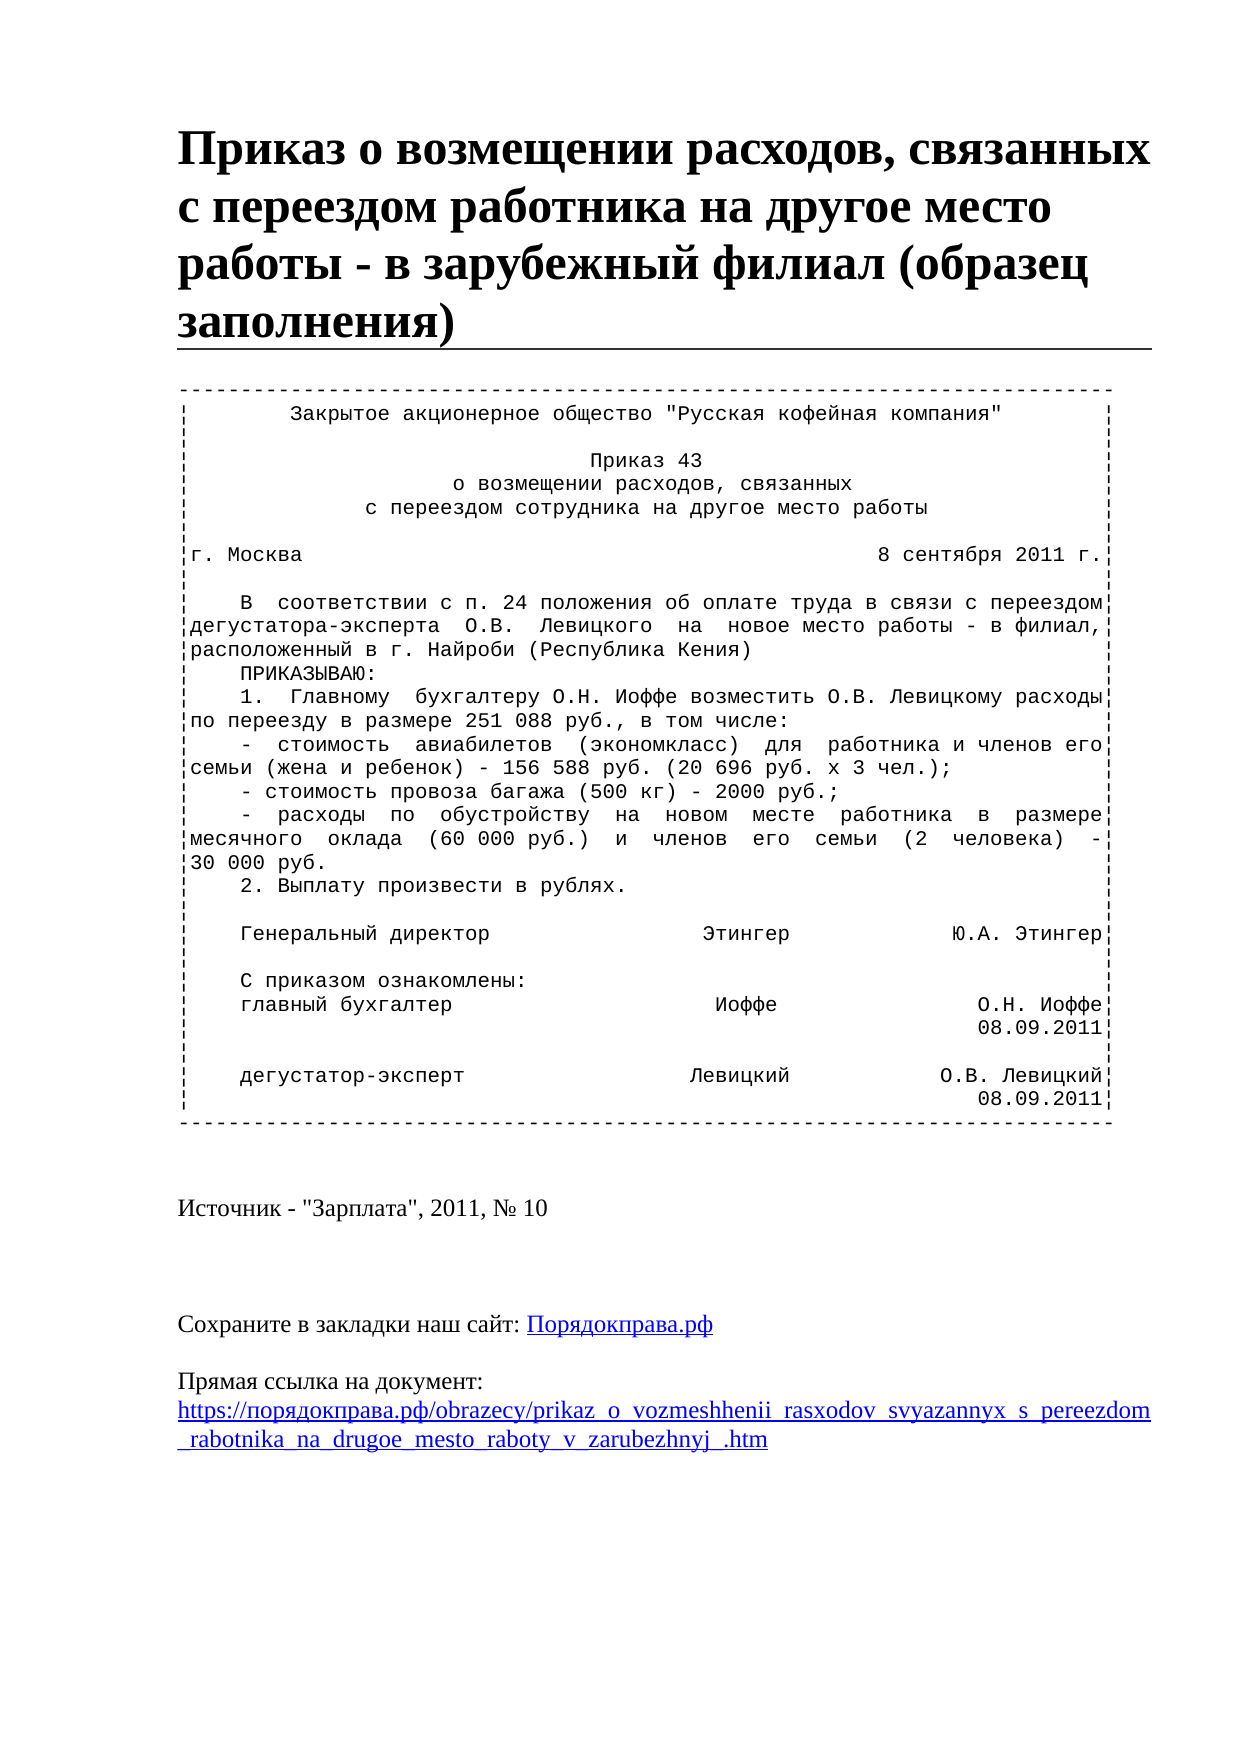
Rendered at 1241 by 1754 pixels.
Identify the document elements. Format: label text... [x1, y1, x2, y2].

text --------------------------------------------------------------------------- [177, 1112, 1152, 1136]
text ¦дегустатора-эксперта О.В. Левицкого на новое место работы - в филиал,¦ [177, 615, 1152, 639]
text ¦ - расходы по обустройству на новом месте работника в размере¦ [177, 804, 1152, 828]
text ¦ 08.09.2011¦ [177, 1017, 1152, 1041]
text ¦ ¦ [177, 568, 1152, 592]
text ¦ главный бухгалтер Иоффе О.Н. Иоффе¦ [177, 994, 1152, 1017]
text ¦ 1. Главному бухгалтеру О.Н. Иоффе возместить О.В. Левицкому расходы¦ [177, 686, 1152, 710]
text --------------------------------------------------------------------------- [177, 379, 1152, 402]
text ¦ С приказом ознакомлены: ¦ [177, 970, 1152, 994]
text ¦ ¦ [177, 899, 1152, 923]
text ¦ ¦ [177, 946, 1152, 970]
text Сохраните в закладки наш сайт: Порядокправа.рф Прямая ссылка на документ: https://порядокправа.рф/obrazecy/prikaz_o_vozmeshhenii_rasxodov_svyazannyx_s_pereezdom_rabotnika_na_drugoe_mesto_raboty_v_zarubezhnyj_.htm [177, 1251, 1152, 1453]
text ¦по переезду в размере 251 088 руб., в том числе: ¦ [177, 710, 1152, 733]
text ¦ ¦ [177, 426, 1152, 450]
text ¦ ¦ [177, 1041, 1152, 1064]
text ¦ Генеральный директор Этингер Ю.А. Этингер¦ [177, 923, 1152, 946]
text ¦30 000 руб. ¦ [177, 852, 1152, 875]
subtitle Приказ о возмещении расходов, связанных с переездом работника на другое место работы - в зарубежный филиал (образец заполнения) [177, 118, 1152, 348]
text ¦ о возмещении расходов, связанных ¦ [177, 473, 1152, 497]
text ¦ В соответствии с п. 24 положения об оплате труда в связи с переездом¦ [177, 592, 1152, 615]
text ¦ с переездом сотрудника на другое место работы ¦ [177, 497, 1152, 521]
text ¦ Закрытое акционерное общество "Русская кофейная компания" ¦ [177, 402, 1152, 426]
text ¦ - стоимость авиабилетов (экономкласс) для работника и членов его¦ [177, 733, 1152, 757]
text ¦ ¦ [177, 521, 1152, 544]
text ¦ дегустатор-эксперт Левицкий О.В. Левицкий¦ [177, 1064, 1152, 1088]
text ¦г. Москва 8 сентября 2011 г.¦ [177, 544, 1152, 568]
text ¦ 08.09.2011¦ [177, 1088, 1152, 1112]
text ¦ Приказ 43 ¦ [177, 450, 1152, 473]
text ¦семьи (жена и ребенок) - 156 588 руб. (20 696 руб. x 3 чел.); ¦ [177, 757, 1152, 781]
text ¦ - стоимость провоза багажа (500 кг) - 2000 руб.; ¦ [177, 781, 1152, 804]
text Источник - "Зарплата", 2011, № 10 [177, 1193, 1152, 1222]
text ¦ 2. Выплату произвести в рублях. ¦ [177, 875, 1152, 899]
text ¦ ПРИКАЗЫВАЮ: ¦ [177, 663, 1152, 686]
text ¦месячного оклада (60 000 руб.) и членов его семьи (2 человека) -¦ [177, 828, 1152, 852]
text ¦расположенный в г. Найроби (Республика Кения) ¦ [177, 639, 1152, 663]
